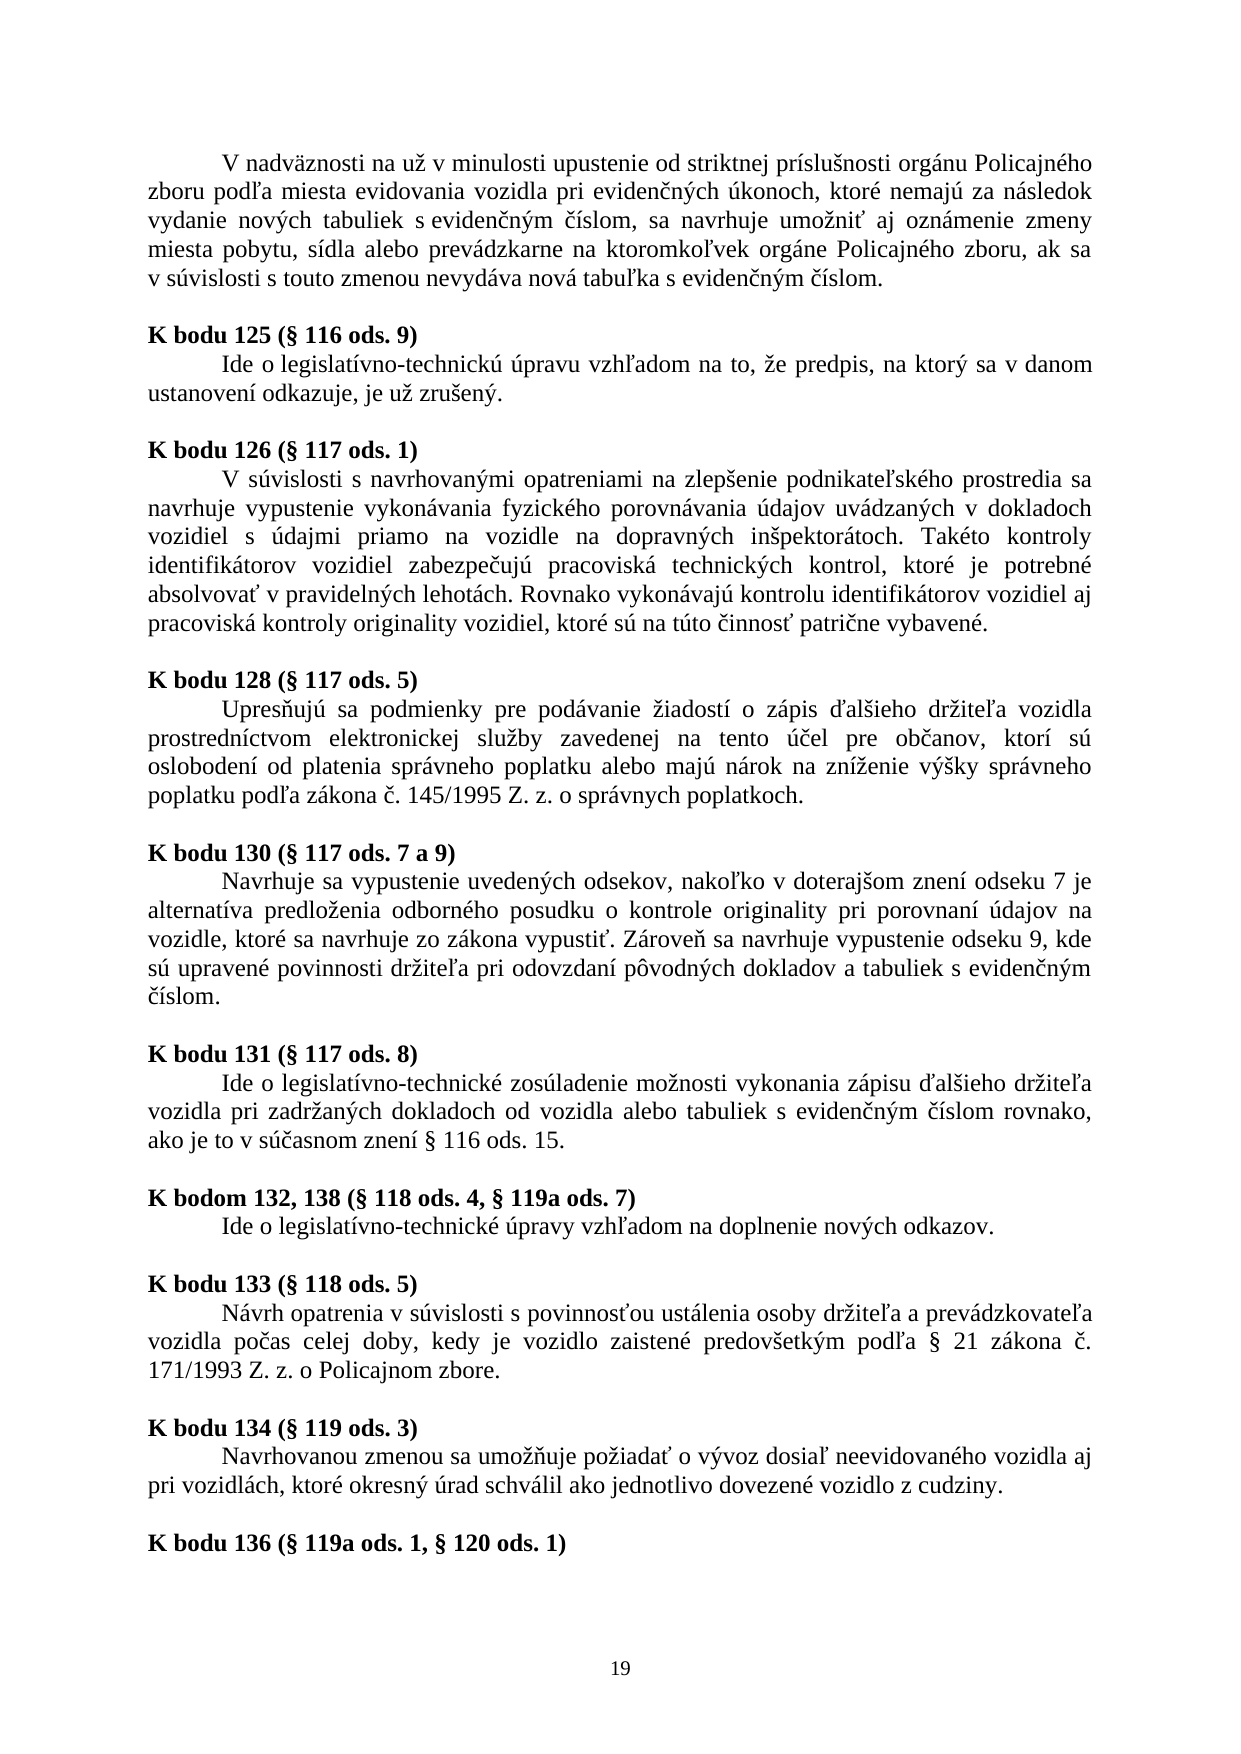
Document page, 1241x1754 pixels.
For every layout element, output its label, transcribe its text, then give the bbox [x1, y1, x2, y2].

text Ide o legislatívno-technickú úpravu vzhľadom na to, že predpis, na ktorý sa v danom ustanovení odkazuje, je už zrušený. [148, 349, 1093, 406]
text Ide o legislatívno-technické úpravy vzhľadom na doplnenie nových odkazov. [148, 1211, 1093, 1240]
text K bodom 132, 138 (§ 118 ods. 4, § 119a ods. 7) [148, 1183, 1093, 1211]
text Navrhuje sa vypustenie uvedených odsekov, nakoľko v doterajšom znení odseku 7 je alternatíva predloženia odborného posudku o kontrole originality pri porovnaní údajov na vozidle, ktoré sa navrhuje zo zákona vypustiť. Zároveň sa navrhuje vypustenie odseku 9, kde sú upravené povinnosti držiteľa pri odovzdaní pôvodných dokladov a tabuliek s evidenčným číslom. [148, 866, 1093, 1010]
text Upresňujú sa podmienky pre podávanie žiadostí o zápis ďalšieho držiteľa vozidla prostredníctvom elektronickej služby zavedenej na tento účel pre občanov, ktorí sú oslobodení od platenia správneho poplatku alebo majú nárok na zníženie výšky správneho poplatku podľa zákona č. 145/1995 Z. z. o správnych poplatkoch. [148, 694, 1093, 809]
text Ide o legislatívno-technické zosúladenie možnosti vykonania zápisu ďalšieho držiteľa vozidla pri zadržaných dokladoch od vozidla alebo tabuliek s evidenčným číslom rovnako, ako je to v súčasnom znení § 116 ods. 15. [148, 1068, 1093, 1154]
text V nadväznosti na už v minulosti upustenie od striktnej príslušnosti orgánu Policajného zboru podľa miesta evidovania vozidla pri evidenčných úkonoch, ktoré nemajú za následok vydanie nových tabuliek s evidenčným číslom, sa navrhuje umožniť aj oznámenie zmeny miesta pobytu, sídla alebo prevádzkarne na ktoromkoľvek orgáne Policajného zboru, ak sa v súvislosti s touto zmenou nevydáva nová tabuľka s evidenčným číslom. [148, 148, 1093, 291]
text K bodu 133 (§ 118 ods. 5) [148, 1269, 1093, 1298]
text K bodu 130 (§ 117 ods. 7 a 9) [148, 838, 1093, 866]
text Navrhovanou zmenou sa umožňuje požiadať o vývoz dosiaľ neevidovaného vozidla aj pri vozidlách, ktoré okresný úrad schválil ako jednotlivo dovezené vozidlo z cudziny. [148, 1441, 1093, 1499]
text K bodu 128 (§ 117 ods. 5) [148, 665, 1093, 694]
text V súvislosti s navrhovanými opatreniami na zlepšenie podnikateľského prostredia sa navrhuje vypustenie vykonávania fyzického porovnávania údajov uvádzaných v dokladoch vozidiel s údajmi priamo na vozidle na dopravných inšpektorátoch. Takéto kontroly identifikátorov vozidiel zabezpečujú pracoviská technických kontrol, ktoré je potrebné absolvovať v pravidelných lehotách. Rovnako vykonávajú kontrolu identifikátorov vozidiel aj pracoviská kontroly originality vozidiel, ktoré sú na túto činnosť patrične vybavené. [148, 464, 1093, 636]
text K bodu 126 (§ 117 ods. 1) [148, 435, 1093, 464]
text K bodu 125 (§ 116 ods. 9) [148, 320, 1093, 349]
text Návrh opatrenia v súvislosti s povinnosťou ustálenia osoby držiteľa a prevádzkovateľa vozidla počas celej doby, kedy je vozidlo zaistené predovšetkým podľa § 21 zákona č. 171/1993 Z. z. o Policajnom zbore. [148, 1298, 1093, 1384]
text K bodu 131 (§ 117 ods. 8) [148, 1039, 1093, 1068]
text K bodu 136 (§ 119a ods. 1, § 120 ods. 1) [148, 1528, 1093, 1556]
text K bodu 134 (§ 119 ods. 3) [148, 1413, 1093, 1441]
